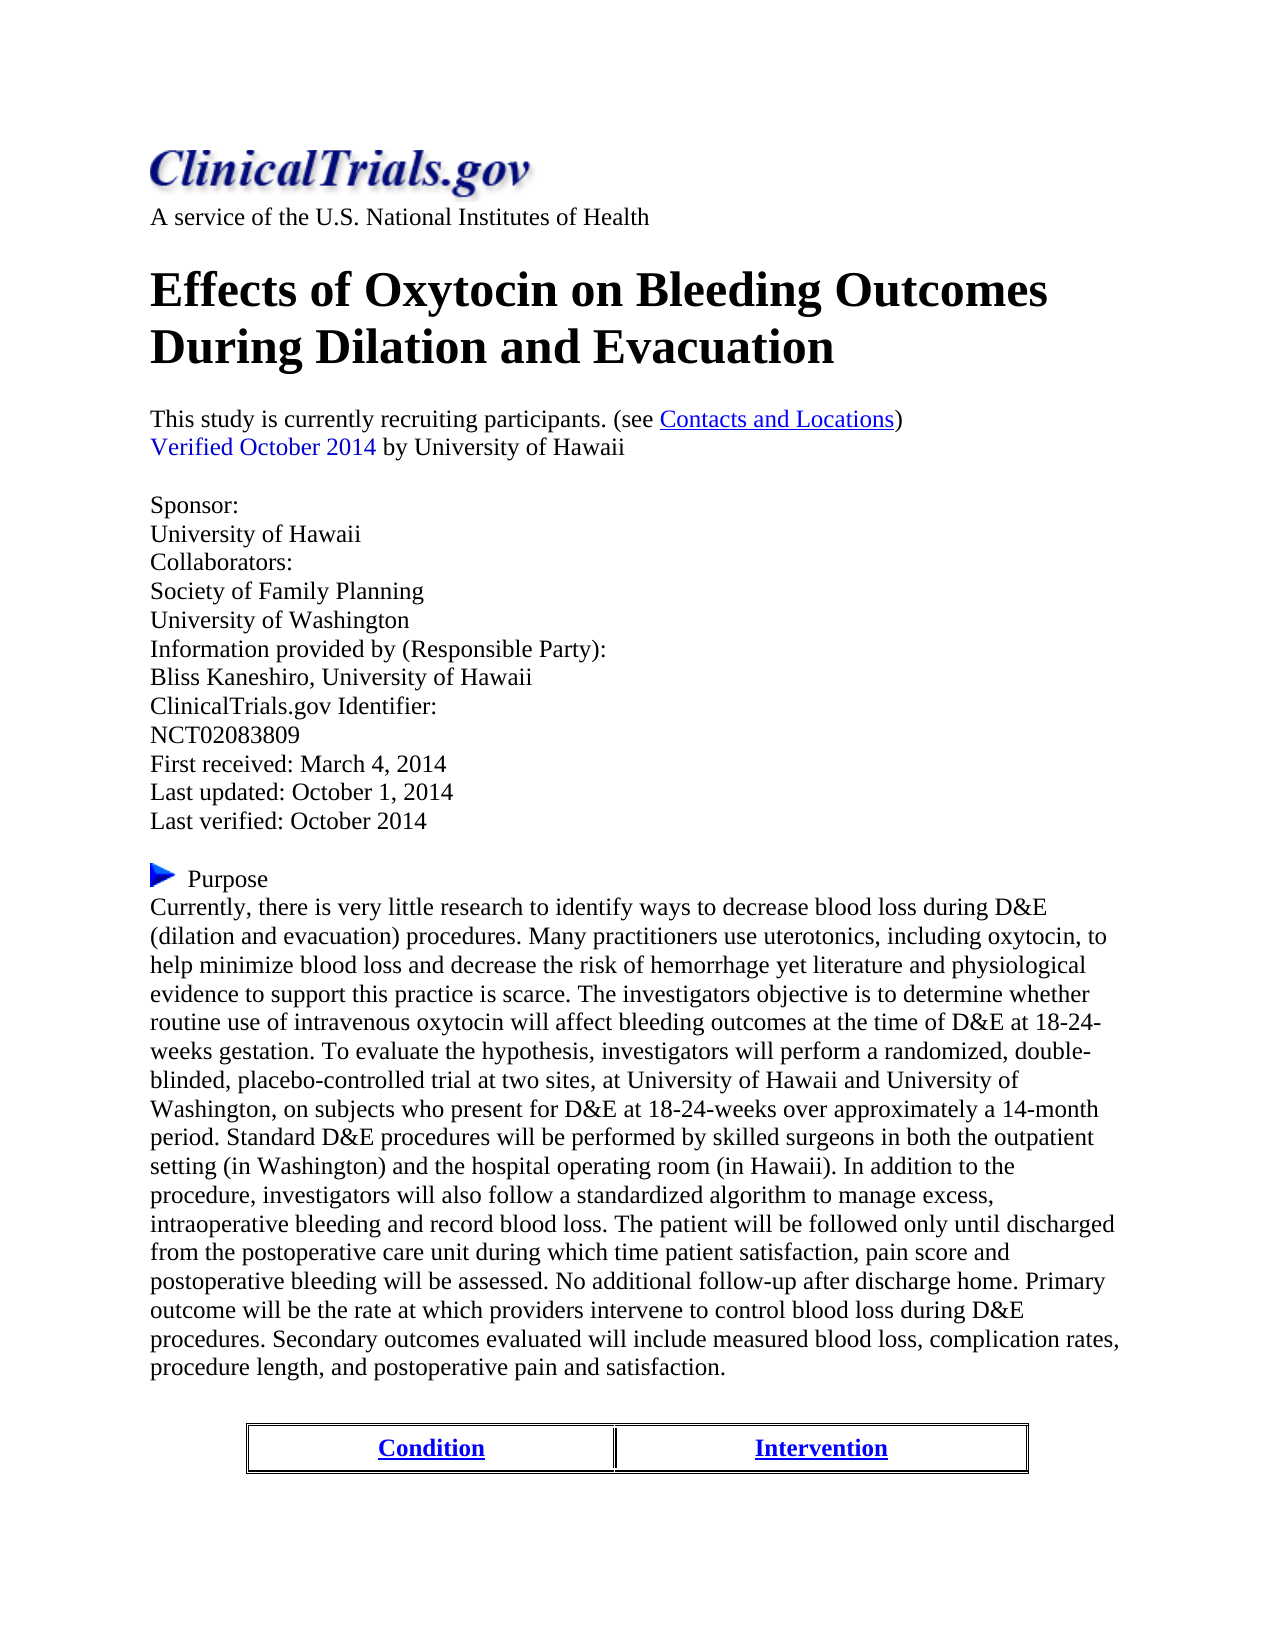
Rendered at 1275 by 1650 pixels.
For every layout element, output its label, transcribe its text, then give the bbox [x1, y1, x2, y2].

text NCT02083809 [150, 720, 1125, 749]
text Verified October 2014 by University of Hawaii [150, 432, 1125, 461]
text Information provided by (Responsible Party): [150, 634, 1125, 662]
text This study is currently recruiting participants. (see Contacts and Locations) [150, 404, 1125, 432]
text Society of Family Planning [150, 576, 1125, 605]
text University of Hawaii [150, 519, 1125, 547]
text Sponsor: [150, 490, 1125, 519]
text Last updated: October 1, 2014 [150, 777, 1125, 806]
text First received: March 4, 2014 [150, 749, 1125, 777]
picture [150, 150, 538, 202]
text Bliss Kaneshiro, University of Hawaii [150, 662, 1125, 691]
text ClinicalTrials.gov Identifier: [150, 691, 1125, 720]
text A service of the U.S. National Institutes of Health [150, 202, 1125, 230]
text Last verified: October 2014 [150, 806, 1125, 835]
text University of Washington [150, 605, 1125, 634]
text Purpose [150, 864, 1125, 892]
text Currently, there is very little research to identify ways to decrease blood loss during D&E (dilation and evacuation) procedures. Many practitioners use uterotonics, including oxytocin, to help minimize blood loss and decrease the risk of hemorrhage yet literature and physiological evidence to support this practice is scarce. The investigators objective is to determine whether routine use of intravenous oxytocin will affect bleeding outcomes at the time of D&E at 18-24-weeks gestation. To evaluate the hypothesis, investigators will perform a randomized, double-blinded, placebo-controlled trial at two sites, at University of Hawaii and University of Washington, on subjects who present for D&E at 18-24-weeks over approximately a 14-month period. Standard D&E procedures will be performed by skilled surgeons in both the outpatient setting (in Washington) and the hospital operating room (in Hawaii). In addition to the procedure, investigators will also follow a standardized algorithm to manage excess, intraoperative bleeding and record blood loss. The patient will be followed only until discharged from the postoperative care unit during which time patient satisfaction, pain score and postoperative bleeding will be assessed. No additional follow-up after discharge home. Primary outcome will be the rate at which providers intervene to control blood loss during D&E procedures. Secondary outcomes evaluated will include measured blood loss, complication rates, procedure length, and postoperative pain and satisfaction. [150, 892, 1125, 1381]
text Effects of Oxytocin on Bleeding Outcomes During Dilation and Evacuation [150, 259, 1125, 374]
table_header Intervention [615, 1426, 1026, 1470]
text Collaborators: [150, 547, 1125, 576]
picture [150, 863, 175, 887]
table_header Condition [249, 1424, 615, 1470]
